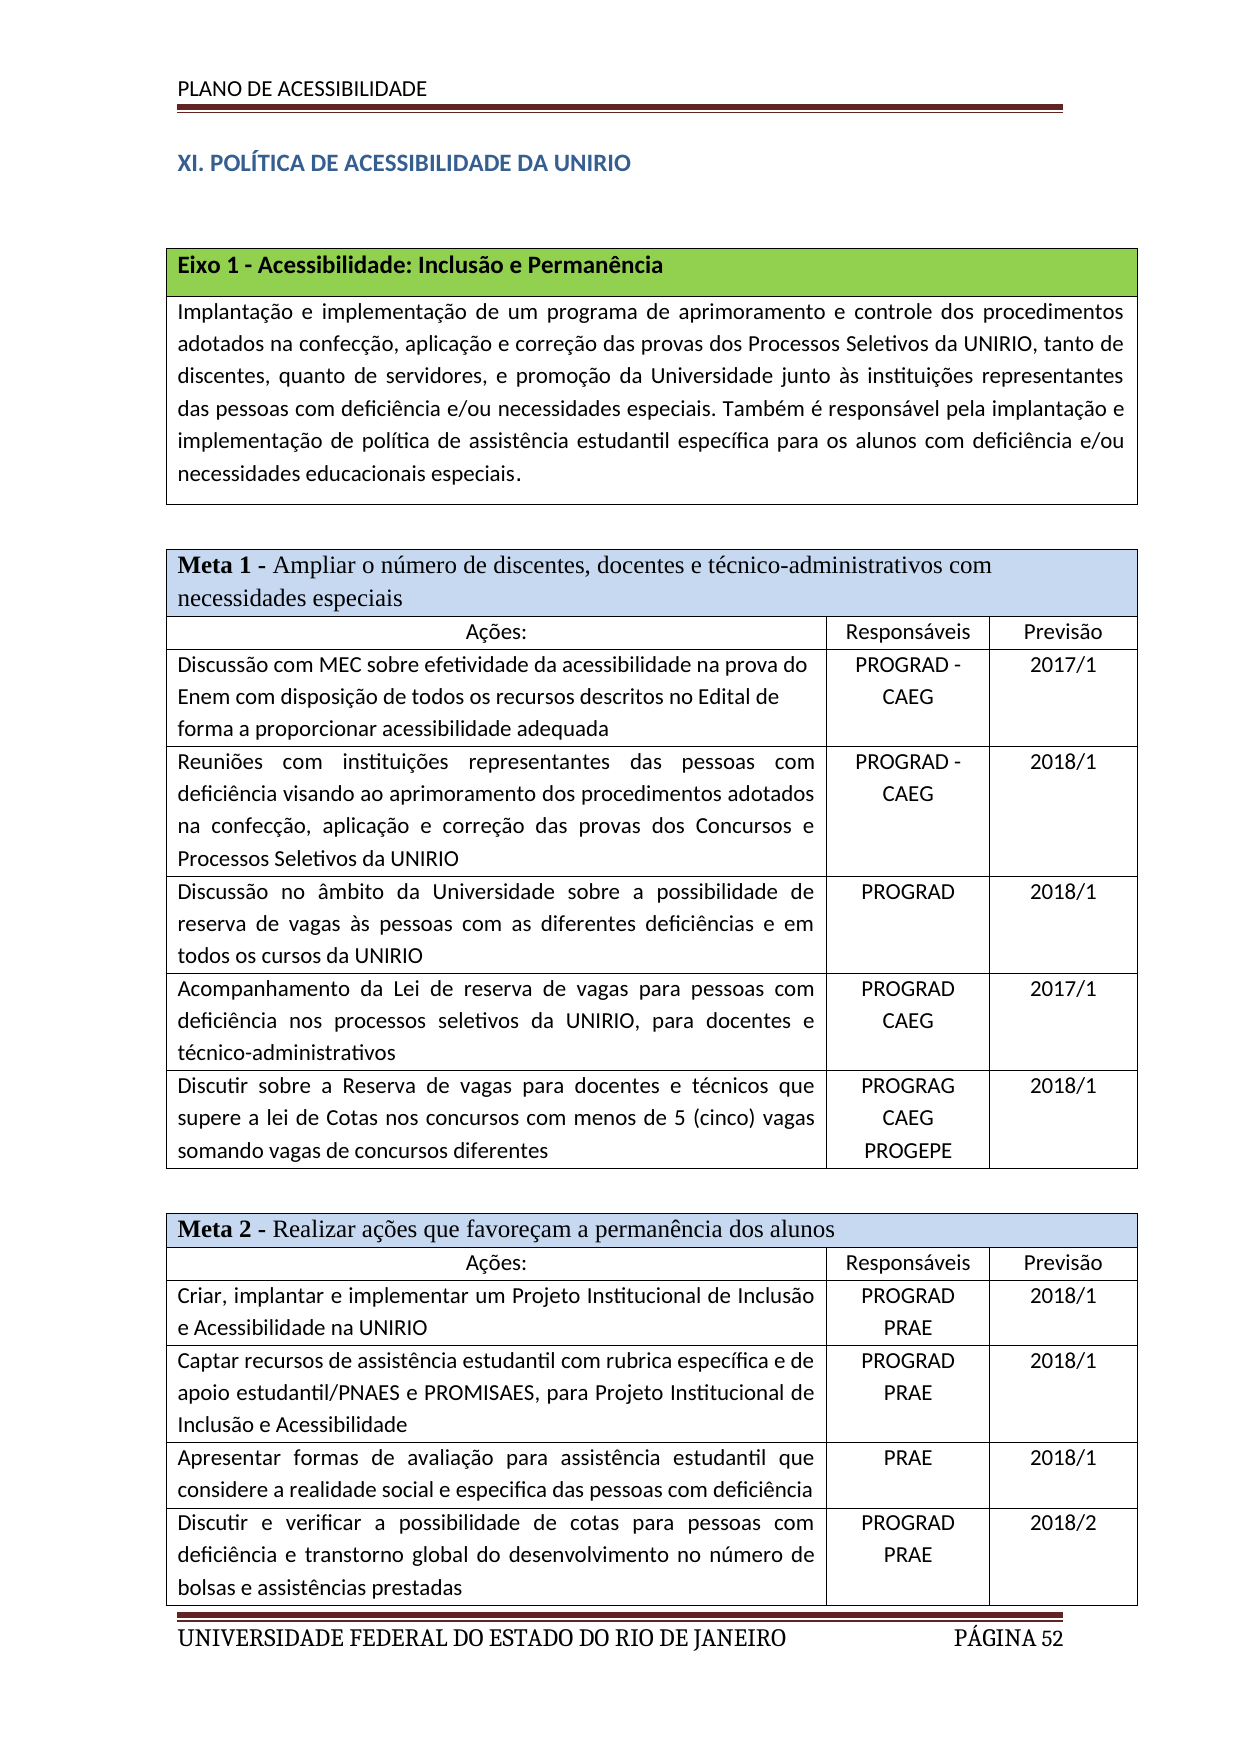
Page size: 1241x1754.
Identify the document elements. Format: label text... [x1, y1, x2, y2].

table_cell PROGRAD PRAE [827, 1509, 989, 1605]
table_cell 2017/1 [990, 650, 1137, 746]
table_cell Ações: [167, 617, 826, 649]
table_cell PRAE [827, 1443, 989, 1507]
table_cell 2018/2 [990, 1509, 1137, 1605]
table_cell 2018/1 [990, 1071, 1137, 1168]
table_cell 2018/1 [990, 747, 1137, 876]
table_cell Ações: [167, 1248, 826, 1280]
table_cell Discutir sobre a Reserva de vagas para docentes e técnicos que supere a lei de Cotas nos concursos com menos de 5 (cinco) vagas somando vagas de concursos diferentes [167, 1071, 826, 1168]
table_cell PROGRAD - CAEG [827, 747, 989, 876]
table_cell PROGRAD [827, 877, 989, 973]
table_cell 2018/1 [990, 1346, 1137, 1442]
table_cell 2018/1 [990, 1443, 1137, 1507]
table_cell PROGRAD CAEG [827, 974, 989, 1070]
table_cell Responsáveis [827, 1248, 989, 1280]
table_cell Implantação e implementação de um programa de aprimoramento e controle dos procedimentos adotados na confecção, aplicação e correção das provas dos Processos Seletivos da UNIRIO, tanto de discentes, quanto de servidores, e promoção da Universidade junto às instituições representantes das pessoas com deficiência e/ou necessidades especiais. Também é responsável pela implantação e implementação de política de assistência estudantil específica para os alunos com deficiência e/ou necessidades educacionais especiais. [167, 297, 1137, 504]
table_header Eixo 1 - Acessibilidade: Inclusão e Permanência [167, 249, 1137, 296]
table_cell PROGRAD - CAEG [827, 650, 989, 746]
table_cell 2018/1 [990, 877, 1137, 973]
table_cell Discussão com MEC sobre efetividade da acessibilidade na prova do Enem com disposição de todos os recursos descritos no Edital de forma a proporcionar acessibilidade adequada [167, 650, 826, 746]
table_cell PROGRAD PRAE [827, 1346, 989, 1442]
table_cell Discutir e verificar a possibilidade de cotas para pessoas com deficiência e transtorno global do desenvolvimento no número de bolsas e assistências prestadas [167, 1509, 826, 1605]
table_cell 2017/1 [990, 974, 1137, 1070]
subtitle XI. POLÍTICA DE ACESSIBILIDADE DA UNIRIO [177, 148, 1063, 178]
table_cell PROGRAD PRAE [827, 1281, 989, 1345]
table_cell Acompanhamento da Lei de reserva de vagas para pessoas com deficiência nos processos seletivos da UNIRIO, para docentes e técnico-administrativos [167, 974, 826, 1070]
table_cell Apresentar formas de avaliação para assistência estudantil que considere a realidade social e especifica das pessoas com deficiência [167, 1443, 826, 1507]
table_cell Previsão [990, 617, 1137, 649]
table_cell Responsáveis [827, 617, 989, 649]
table_header Meta 1 - Ampliar o número de discentes, docentes e técnico-administrativos com necessidades especiais [167, 550, 1137, 616]
table_cell 2018/1 [990, 1281, 1137, 1345]
table_cell Criar, implantar e implementar um Projeto Institucional de Inclusão e Acessibilidade na UNIRIO [167, 1281, 826, 1345]
table_cell Previsão [990, 1248, 1137, 1280]
table_cell Discussão no âmbito da Universidade sobre a possibilidade de reserva de vagas às pessoas com as diferentes deficiências e em todos os cursos da UNIRIO [167, 877, 826, 973]
table_cell Captar recursos de assistência estudantil com rubrica específica e de apoio estudantil/PNAES e PROMISAES, para Projeto Institucional de Inclusão e Acessibilidade [167, 1346, 826, 1442]
table_cell PROGRAG CAEG PROGEPE [827, 1071, 989, 1168]
table_header Meta 2 - Realizar ações que favoreçam a permanência dos alunos [167, 1214, 1137, 1247]
table_cell Reuniões com instituições representantes das pessoas com deficiência visando ao aprimoramento dos procedimentos adotados na confecção, aplicação e correção das provas dos Concursos e Processos Seletivos da UNIRIO [167, 747, 826, 876]
